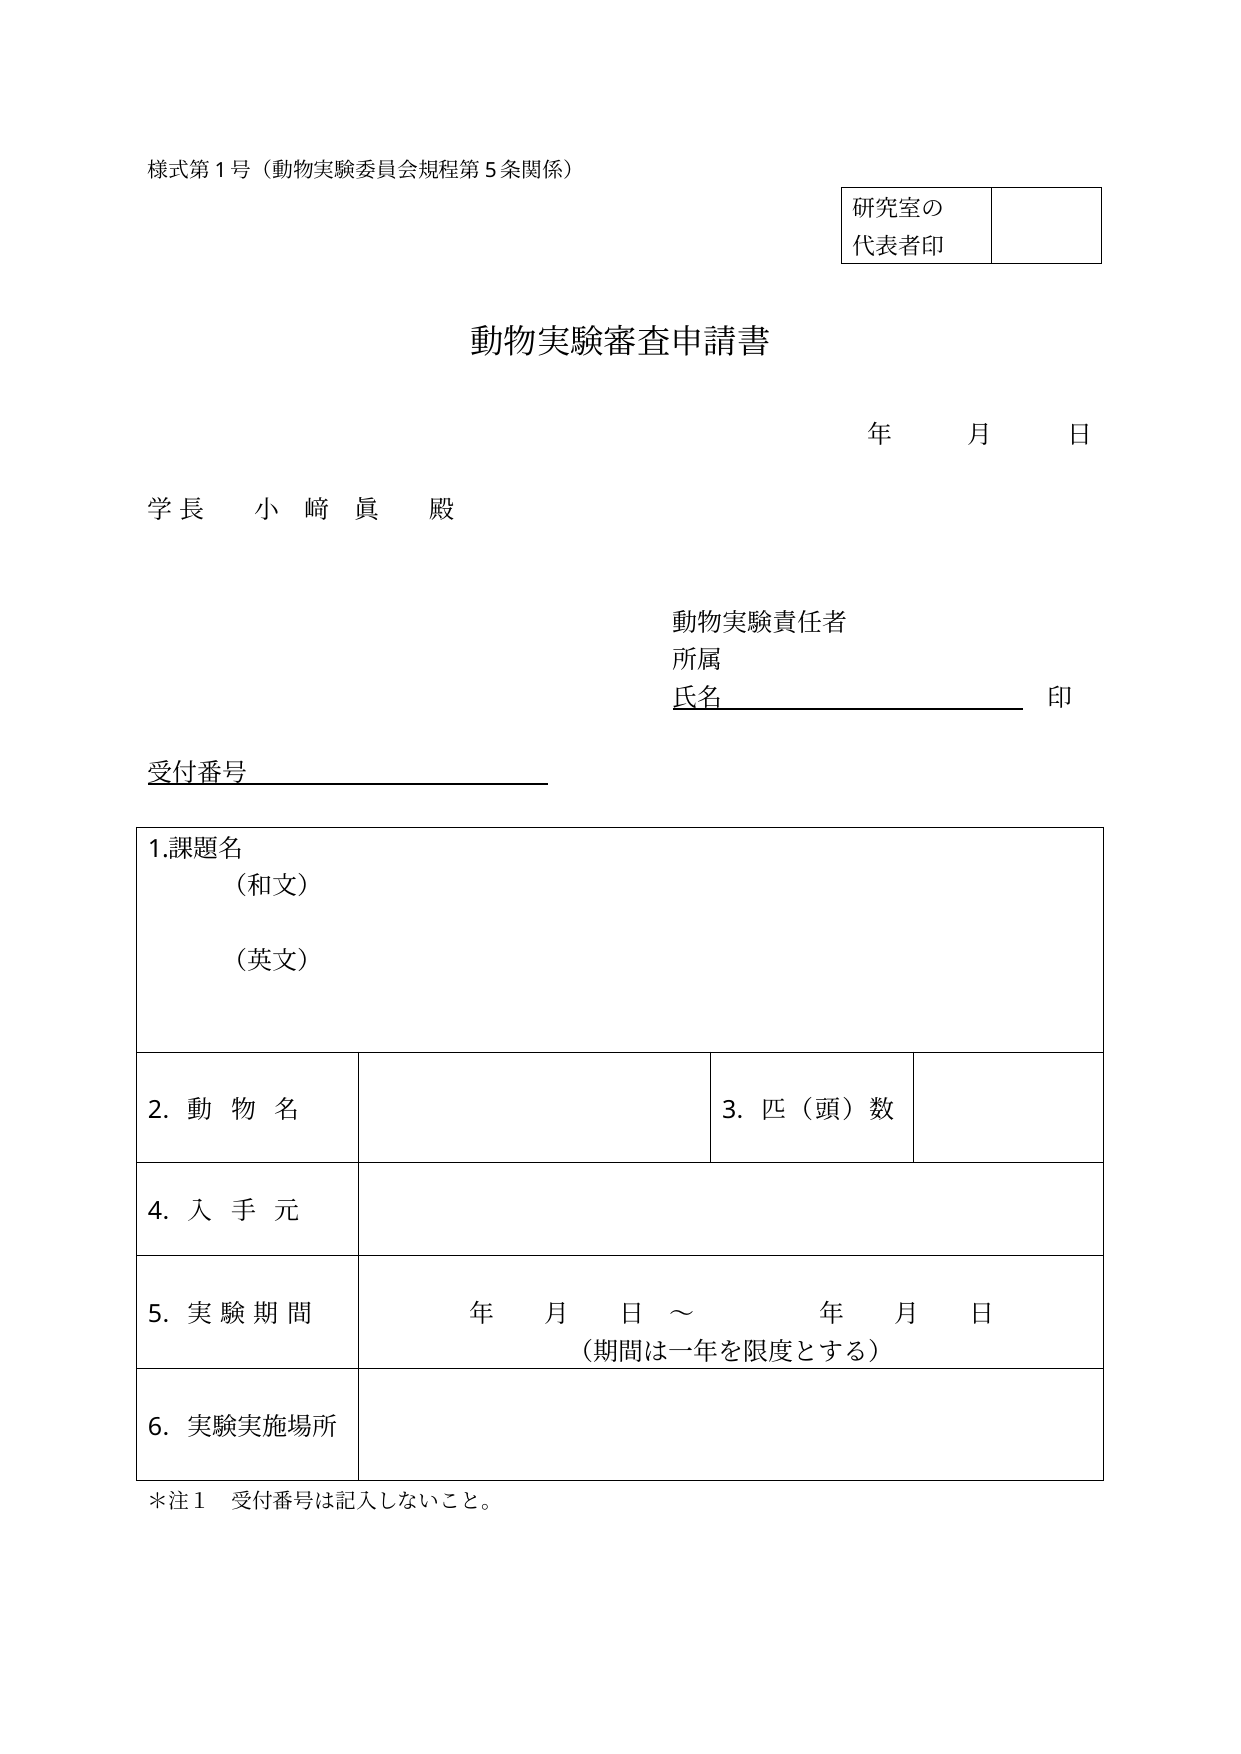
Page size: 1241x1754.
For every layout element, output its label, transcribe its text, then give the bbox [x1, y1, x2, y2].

table_cell 年 月 日 ～ 年 月 日 （期間は一年を限度とする） [359, 1256, 1103, 1368]
table_cell 5．実験期間 [137, 1256, 358, 1368]
table_cell 6．実験実施場所 [137, 1369, 358, 1480]
text ＊注１ 受付番号は記入しないこと。 [148, 1481, 1092, 1519]
text 年 月 日 [148, 414, 1092, 452]
table_cell 3．匹（頭）数 [711, 1053, 913, 1162]
text 所属 [148, 639, 1092, 677]
table_cell [359, 1163, 1103, 1254]
table_cell 2．動物名 [137, 1053, 358, 1162]
table_cell [914, 1053, 1103, 1162]
text 動物実験審査申請書 [148, 302, 1092, 377]
text 様式第1号（動物実験委員会規程第5条関係） [148, 150, 1092, 187]
table_header [992, 188, 1101, 263]
table_cell 4．入手元 [137, 1163, 358, 1254]
text 学 長 小 﨑 眞 殿 [148, 489, 1092, 527]
table_cell [359, 1053, 710, 1162]
table_header 研究室の 代表者印 [842, 188, 991, 263]
table_header 1.課題名 （和文） （英文） [137, 828, 1103, 1052]
text 氏名 印 [148, 677, 1092, 714]
text 受付番号 [148, 752, 1092, 789]
table_cell [359, 1369, 1103, 1480]
text 動物実験責任者 [148, 602, 1092, 639]
